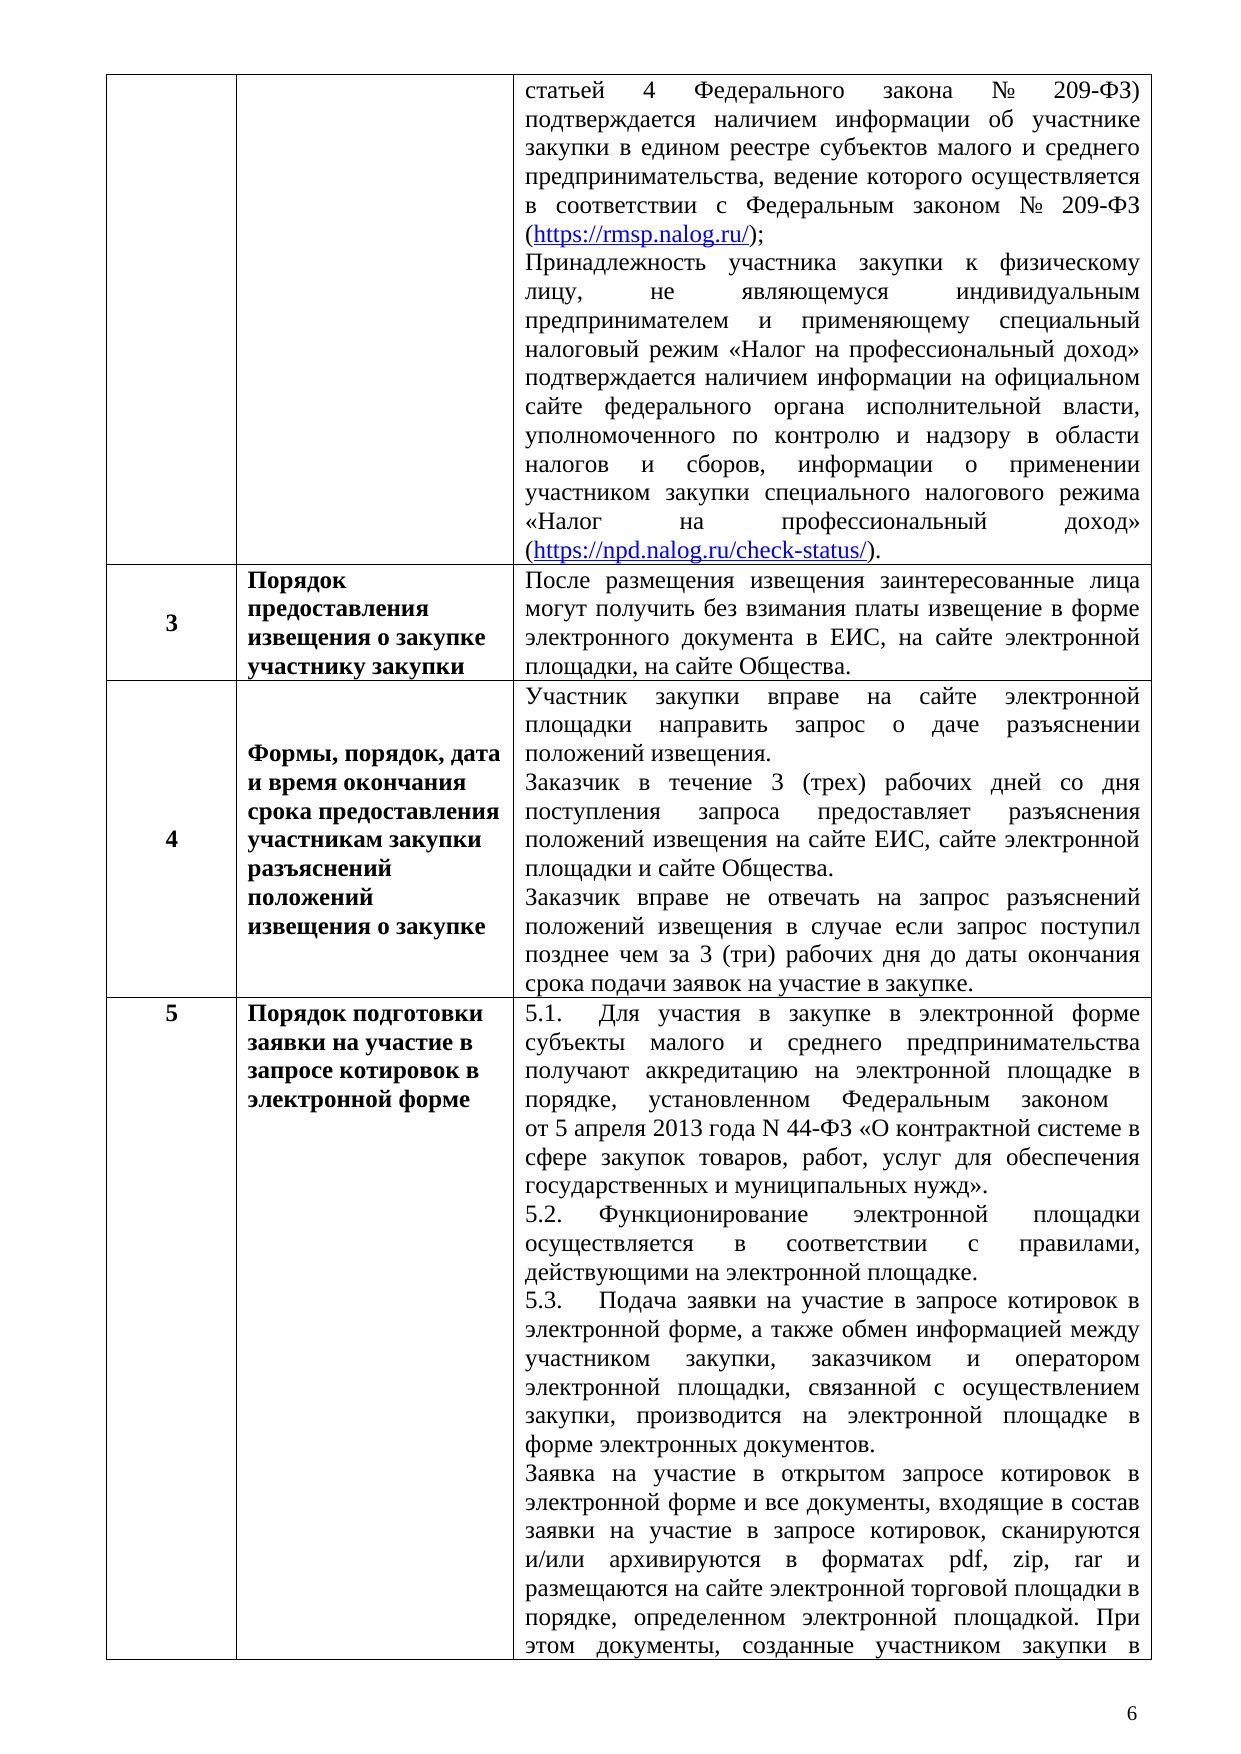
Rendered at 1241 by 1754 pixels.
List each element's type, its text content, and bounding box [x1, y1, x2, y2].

table_cell 5 [107, 998, 236, 1659]
table_cell Участник закупки вправе на сайте электронной площадки направить запрос о даче разъяснении положений извещения. Заказчик в течение 3 (трех) рабочих дней со дня поступления запроса предоставляет разъяснения положений извещения на сайте ЕИС, сайте электронной площадки и сайте Общества. Заказчик вправе не отвечать на запрос разъяснений положений извещения в случае если запрос поступил позднее чем за 3 (три) рабочих дня до даты окончания срока подачи заявок на участие в закупке. [514, 681, 1151, 997]
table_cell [237, 998, 513, 1659]
table_cell После размещения извещения заинтересованные лица могут получить без взимания платы извещение в форме электронного документа в ЕИС, на сайте электронной площадки, на сайте Общества. [514, 565, 1151, 680]
table_cell 4 [107, 681, 236, 997]
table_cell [514, 998, 1151, 1659]
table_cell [237, 75, 513, 564]
table_cell Формы, порядок, дата и время окончания срока предоставления участникам закупки разъяснений положений извещения о закупке [237, 681, 513, 997]
table_cell [107, 75, 236, 564]
table_cell 3 [107, 565, 236, 680]
table_cell Порядок предоставления извещения о закупке участнику закупки [237, 565, 513, 680]
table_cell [514, 75, 1151, 564]
